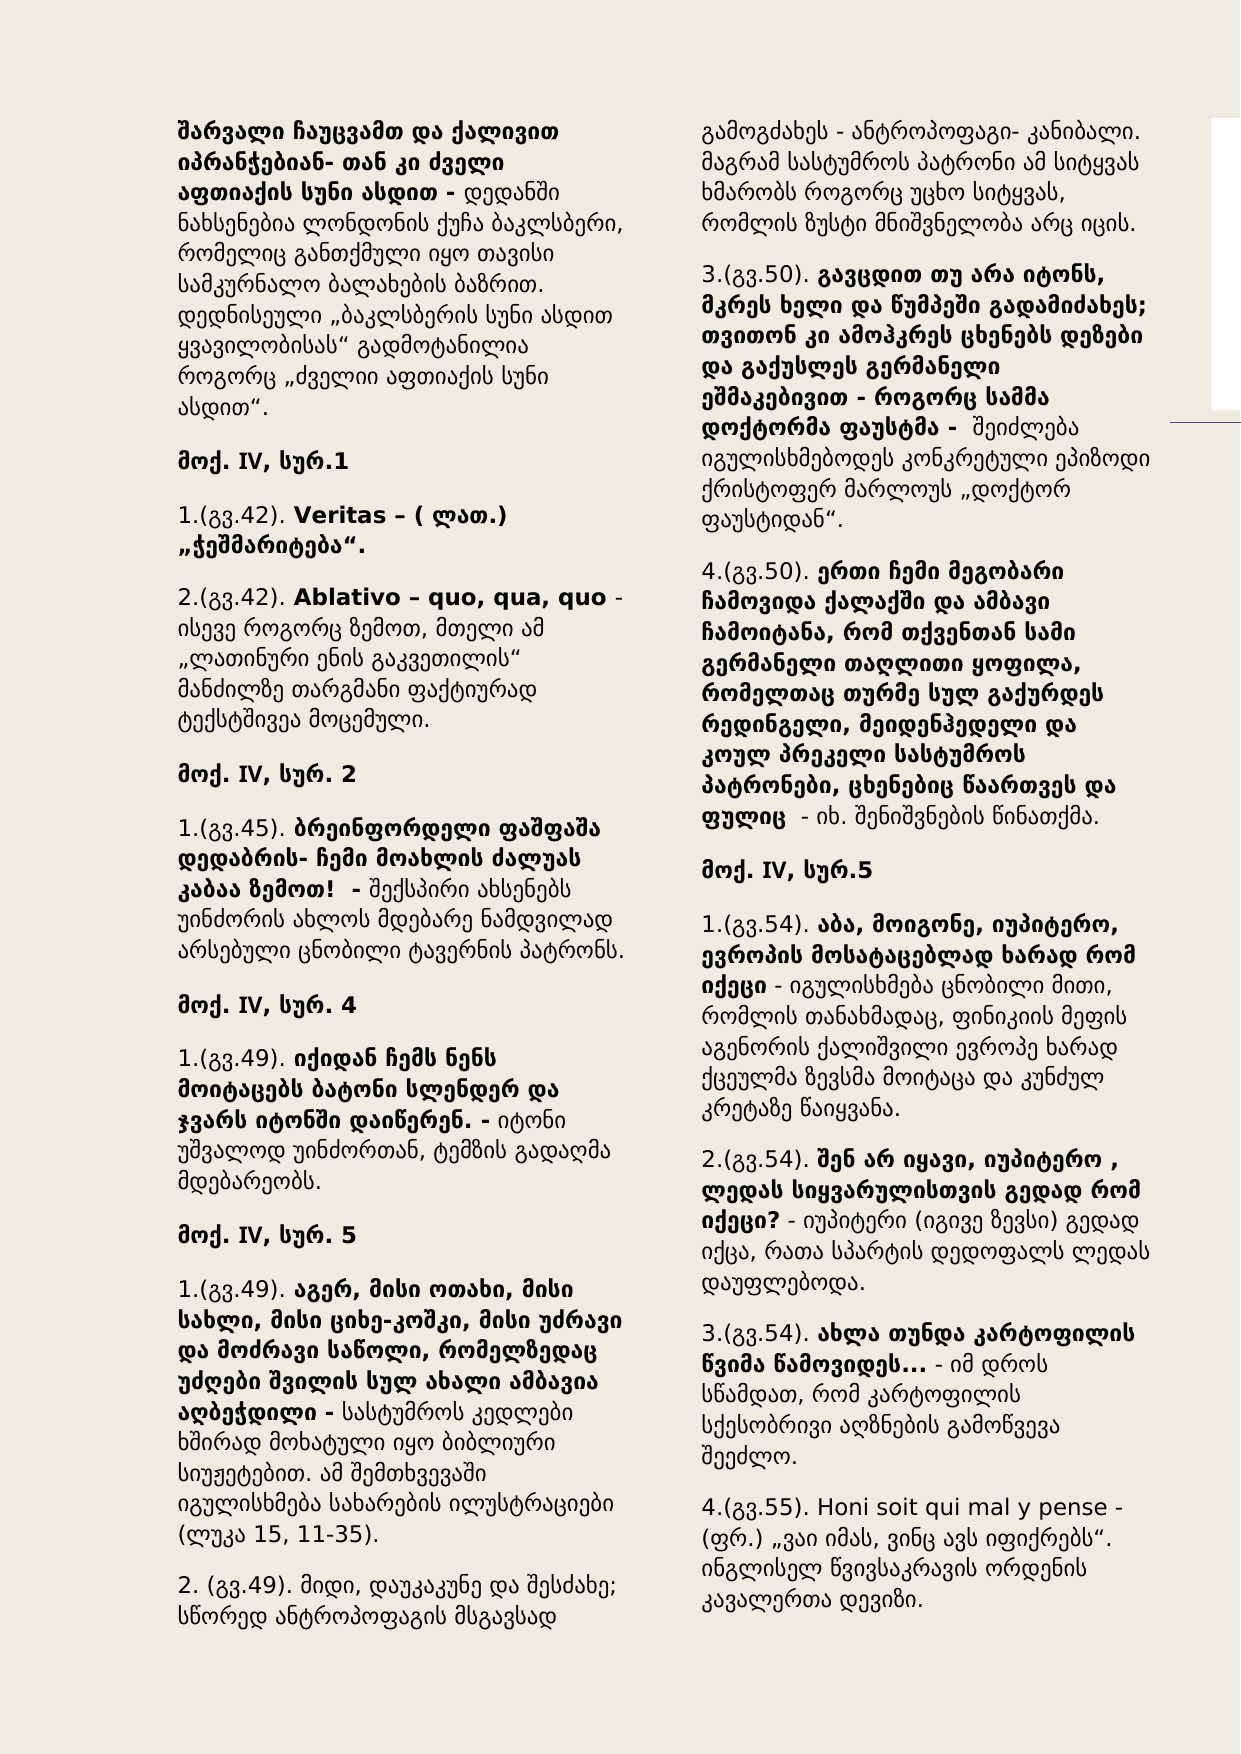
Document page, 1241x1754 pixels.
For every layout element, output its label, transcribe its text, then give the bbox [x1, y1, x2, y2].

text მოქ. IV, სურ.5 [701, 854, 1152, 886]
text 4.(გვ.50). ერთი ჩემი მეგობარი ჩამოვიდა ქალაქში და ამბავი ჩამოიტანა, რომ თქვენთან სამი გერმანელი თაღლითი ყოფილა, რომელთაც თურმე სულ გაქურდეს რედინგელი, მეიდენჰედელი და კოულ პრეკელი სასტუმროს პატრონები, ცხენებიც წაართვეს და ფულიც - იხ. შენიშვნების წინათქმა. [701, 558, 1152, 829]
text 1.(გვ.49). იქიდან ჩემს ნენს მოიტაცებს ბატონი სლენდერ და ჯვარს იტონში დაიწერენ. - იტონი უშვალოდ უინძორთან, ტემზის გადაღმა მდებარეობს. [177, 1046, 627, 1195]
text 1.(გვ.45). ბრეინფორდელი ფაშფაშა დედაბრის- ჩემი მოახლის ძალუას კაბაა ზემოთ! - შექსპირი ახსენებს უინძორის ახლოს მდებარე ნამდვილად არსებული ცნობილი ტავერნის პატრონს. [177, 815, 627, 964]
text მოქ. IV, სურ. 4 [177, 989, 627, 1020]
text 3.(გვ.50). გავცდით თუ არა იტონს, მკრეს ხელი და წუმპეში გადამიძახეს; თვითონ კი ამოჰკრეს ცხენებს დეზები და გაქუსლეს გერმანელი ეშმაკებივით - როგორც სამმა დოქტორმა ფაუსტმა - შეიძლება იგულისხმებოდეს კონკრეტული ეპიზოდი ქრისტოფერ მარლოუს „დოქტორ ფაუსტიდან“. [701, 261, 1152, 533]
text 3.(გვ.54). ახლა თუნდა კარტოფილის წვიმა წამოვიდეს... - იმ დროს სწამდათ, რომ კარტოფილის სქესობრივი აღზნების გამოწვევა შეეძლო. [701, 1320, 1152, 1469]
text 1.(გვ.49). აგერ, მისი ოთახი, მისი სახლი, მისი ციხე-კოშკი, მისი უძრავი და მოძრავი საწოლი, რომელზედაც უძღები შვილის სულ ახალი ამბავია აღბეჭდილი - სასტუმროს კედლები ხშირად მოხატული იყო ბიბლიური სიუჟეტებით. ამ შემთხვევაში იგულისხმება სახარების ილუსტრაციები (ლუკა 15, 11-35). [177, 1276, 627, 1548]
text 2. (გვ.49). მიდი, დაუკაკუნე და შესძახე; სწორედ ანტროპოფაგის მსგავსად გამოგძახეს - ანტროპოფაგი- კანიბალი. მაგრამ სასტუმროს პატრონი ამ სიტყვას ხმარობს როგორც უცხო სიტყვას, რომლის ზუსტი მნიშვნელობა არც იცის. [701, 118, 1152, 237]
text მოქ. IV, სურ.1 [177, 445, 627, 476]
text 2. (გვ.49). მიდი, დაუკაკუნე და შესძახე; სწორედ ანტროპოფაგის მსგავსად გამოგძახეს - ანტროპოფაგი- კანიბალი. მაგრამ სასტუმროს პატრონი ამ სიტყვას ხმარობს როგორც უცხო სიტყვას, რომლის ზუსტი მნიშვნელობა არც იცის. [177, 1573, 627, 1630]
text 2.(გვ.54). შენ არ იყავი, იუპიტერო , ლედას სიყვარულისთვის გედად რომ იქეცი? - იუპიტერი (იგივე ზევსი) გედად იქცა, რათა სპარტის დედოფალს ლედას დაუფლებოდა. [701, 1146, 1152, 1296]
text მოქ. IV, სურ. 2 [177, 758, 627, 789]
text მოქ. IV, სურ. 5 [177, 1219, 627, 1251]
text 1.(გვ.42). Veritas – ( ლათ.) „ჭეშმარიტება“. [177, 502, 627, 559]
text 4.(გვ.55). Honi soit qui mal y pense - (ფრ.) „ვაი იმას, ვინც ავს იფიქრებს“. ინგლისელ წვივსაკრავის ორდენის კავალერთა დევიზი. [701, 1494, 1152, 1613]
text 2.(გვ.42). Ablativo – quo, qua, quo - ისევე როგორც ზემოთ, მთელი ამ „ლათინური ენის გაკვეთილის“ მანძილზე თარგმანი ფაქტიურად ტექსტშივეა მოცემული. [177, 584, 627, 733]
text 1.(გვ.54). აბა, მოიგონე, იუპიტერო, ევროპის მოსატაცებლად ხარად რომ იქეცი - იგულისხმება ცნობილი მითი, რომლის თანახმადაც, ფინიკიის მეფის აგენორის ქალიშვილი ევროპე ხარად ქცეულმა ზევსმა მოიტაცა და კუნძულ კრეტაზე წაიყვანა. [701, 911, 1152, 1122]
